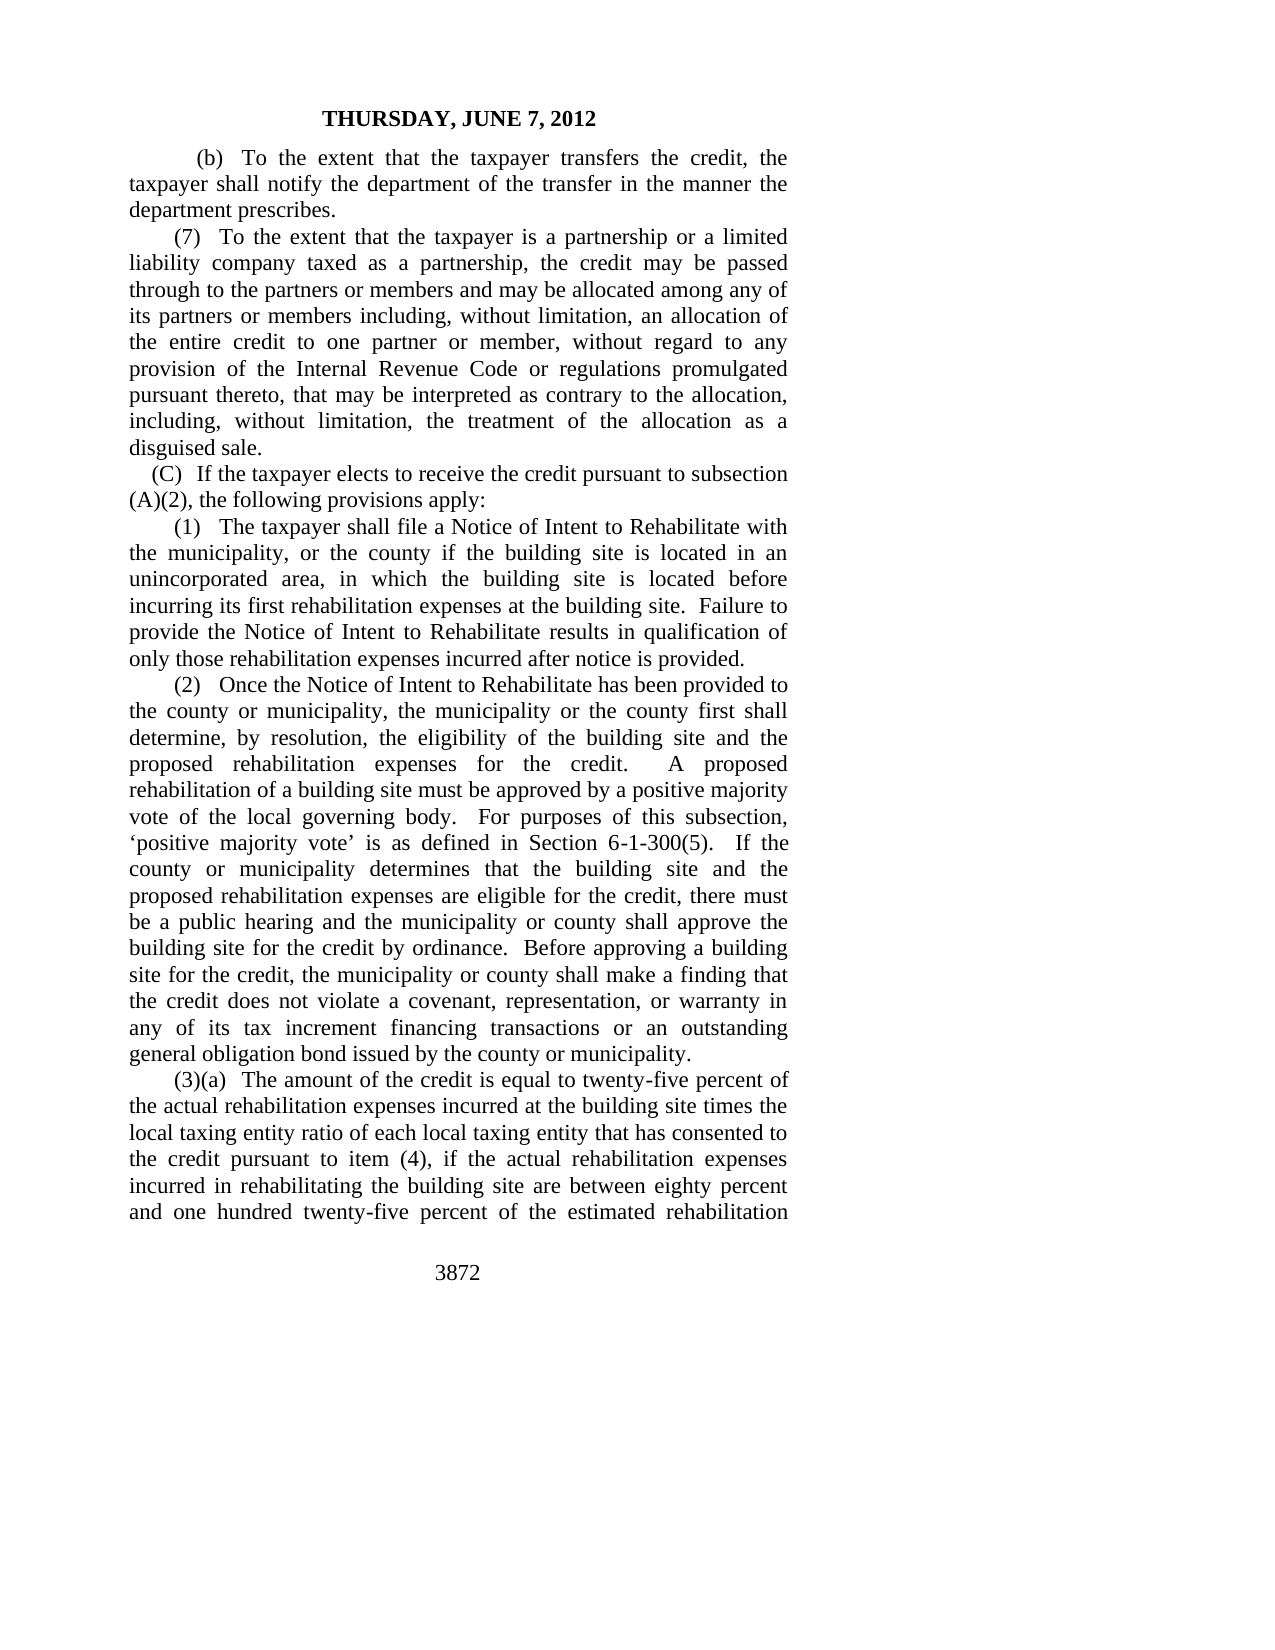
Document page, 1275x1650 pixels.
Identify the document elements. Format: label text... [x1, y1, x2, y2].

text (7) To the extent that the taxpayer is a partnership or a limited liability company taxed as a partnership, the credit may be passed through to the partners or members and may be allocated among any of its partners or members including, without limitation, an allocation of the entire credit to one partner or member, without regard to any provision of the Internal Revenue Code or regulations promulgated pursuant thereto, that may be interpreted as contrary to the allocation, including, without limitation, the treatment of the allocation as a disguised sale. [129, 223, 789, 460]
text (b) To the extent that the taxpayer transfers the credit, the taxpayer shall notify the department of the transfer in the manner the department prescribes. [129, 144, 789, 223]
text (C) If the taxpayer elects to receive the credit pursuant to subsection (A)(2), the following provisions apply: [129, 460, 789, 513]
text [129, 1066, 789, 1224]
text (1) The taxpayer shall file a Notice of Intent to Rehabilitate with the municipality, or the county if the building site is located in an unincorporated area, in which the building site is located before incurring its first rehabilitation expenses at the building site. Failure to provide the Notice of Intent to Rehabilitate results in qualification of only those rehabilitation expenses incurred after notice is provided. [129, 513, 789, 671]
text (2) Once the Notice of Intent to Rehabilitate has been provided to the county or municipality, the municipality or the county first shall determine, by resolution, the eligibility of the building site and the proposed rehabilitation expenses for the credit. A proposed rehabilitation of a building site must be approved by a positive majority vote of the local governing body. For purposes of this subsection, ‘positive majority vote’ is as defined in Section 6-1-300(5). If the county or municipality determines that the building site and the proposed rehabilitation expenses are eligible for the credit, there must be a public hearing and the municipality or county shall approve the building site for the credit by ordinance. Before approving a building site for the credit, the municipality or county shall make a finding that the credit does not violate a covenant, representation, or warranty in any of its tax increment financing transactions or an outstanding general obligation bond issued by the county or municipality. [129, 671, 789, 1066]
